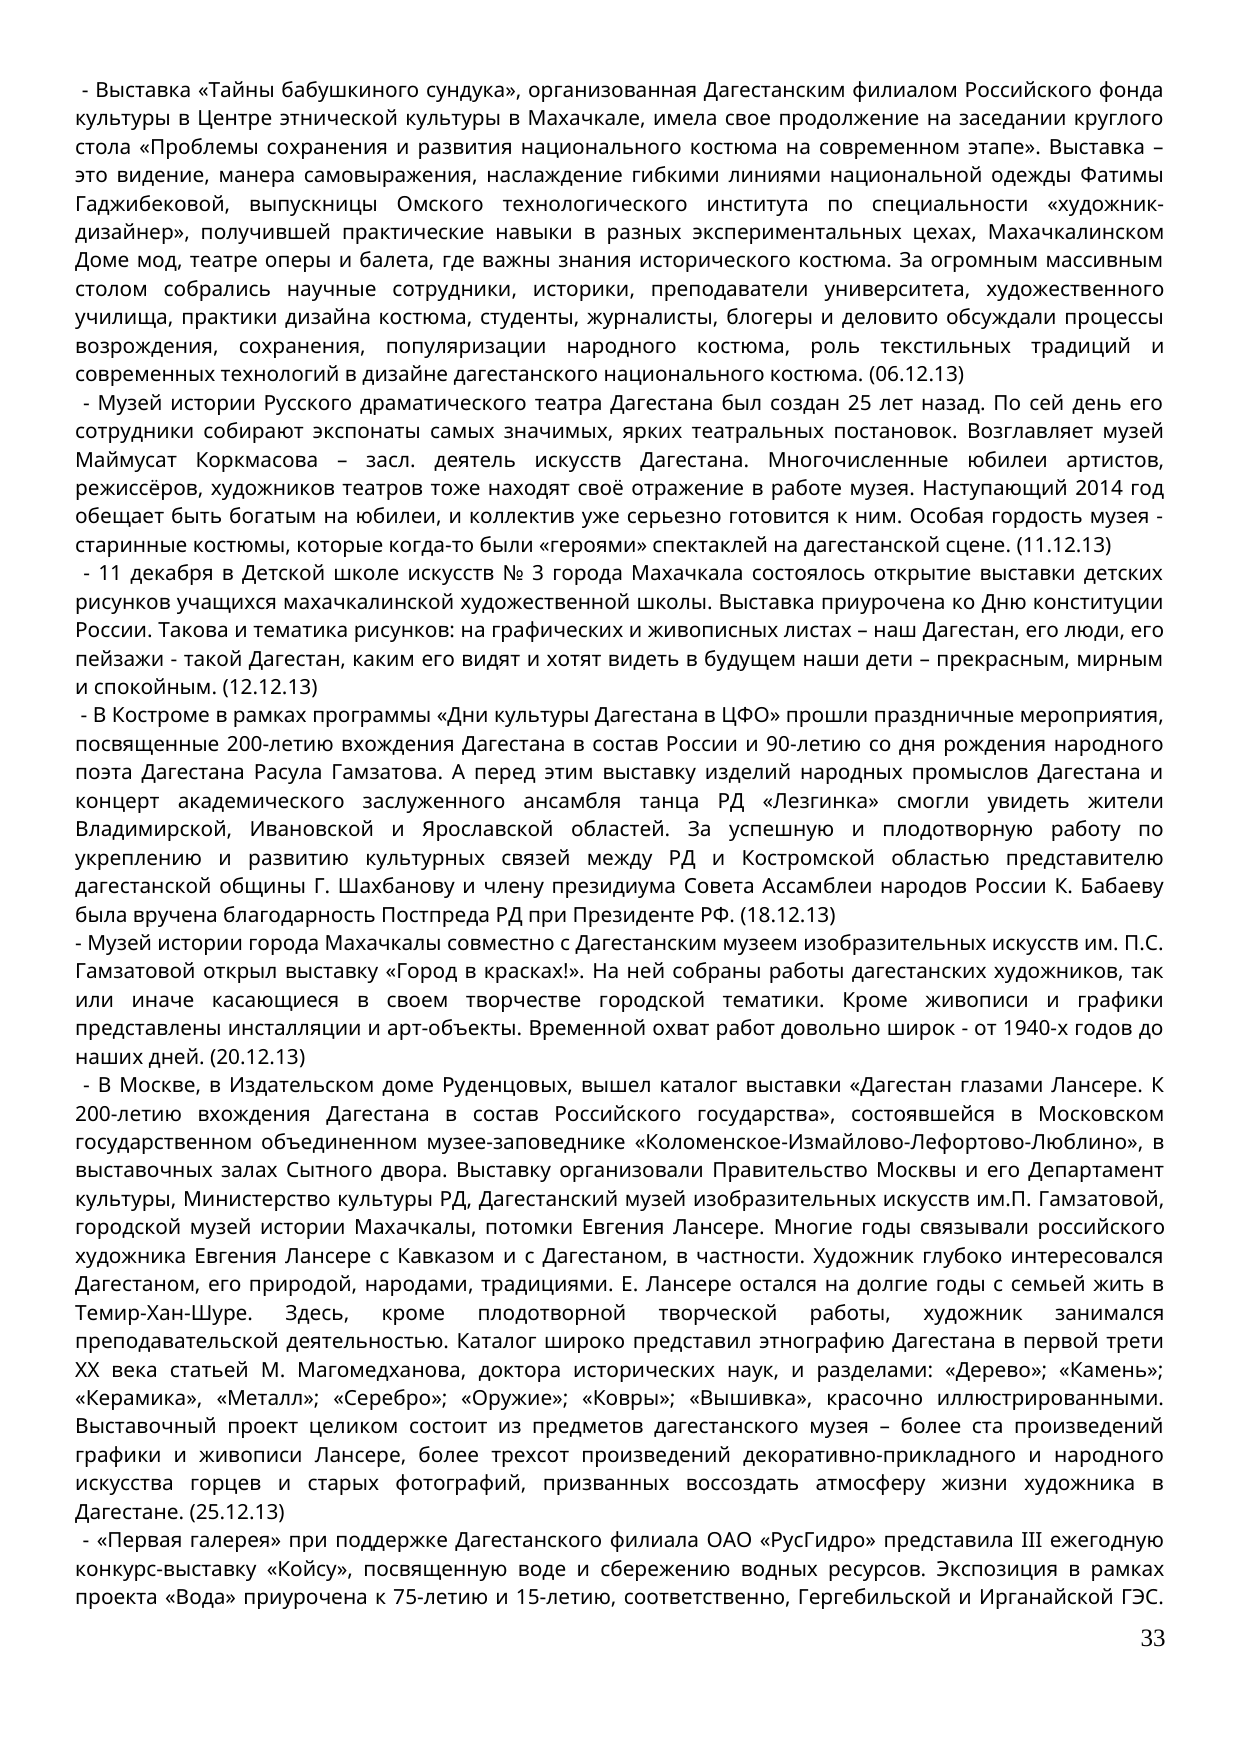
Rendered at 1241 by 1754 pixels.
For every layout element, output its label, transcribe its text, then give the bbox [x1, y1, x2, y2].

text - Музей истории Русского драматического театра Дагестана был создан 25 лет назад. По сей день его сотрудники собирают экспонаты самых значимых, ярких театральных постановок. Возглавляет музей Маймусат Коркмасова – засл. деятель искусств Дагестана. Многочисленные юбилеи артистов, режиссёров, художников театров тоже находят своё отражение в работе музея. Наступающий 2014 год обещает быть богатым на юбилеи, и коллектив уже серьезно готовится к ним. Особая гордость музея - старинные костюмы, которые когда-то были «героями» спектаклей на дагестанской сцене. (11.12.13) [75, 388, 1165, 558]
text - В Москве, в Издательском доме Руденцовых, вышел каталог выставки «Дагестан глазами Лансере. К 200-летию вхождения Дагестана в состав Российского государства», состоявшейся в Московском государственном объединенном музее-заповеднике «Коломенское-Измайлово-Лефортово-Люблино», в выставочных залах Сытного двора. Выставку организовали Правительство Москвы и его Департамент культуры, Министерство культуры РД, Дагестанский музей изобразительных искусств им.П. Гамзатовой, городской музей истории Махачкалы, потомки Евгения Лансере. Многие годы связывали российского художника Евгения Лансере с Кавказом и с Дагестаном, в частности. Художник глубоко интересовался Дагестаном, его природой, народами, традициями. Е. Лансере остался на долгие годы с семьей жить в Темир-Хан-Шуре. Здесь, кроме плодотворной творческой работы, художник занимался преподавательской деятельностью. Каталог широко представил этнографию Дагестана в первой трети ХХ века статьей М. Магомедханова, доктора исторических наук, и разделами: «Дерево»; «Камень»; «Керамика», «Металл»; «Серебро»; «Оружие»; «Ковры»; «Вышивка», красочно иллюстрированными. Выставочный проект целиком состоит из предметов дагестанского музея – более ста произведений графики и живописи Лансере, более трехсот произведений декоративно-прикладного и народного искусства горцев и старых фотографий, призванных воссоздать атмосферу жизни художника в Дагестане. (25.12.13) [75, 1070, 1165, 1525]
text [75, 1525, 1165, 1611]
text - 11 декабря в Детской школе искусств № 3 города Махачкала состоялось открытие выставки детских рисунков учащихся махачкалинской художественной школы. Выставка приурочена ко Дню конституции России. Такова и тематика рисунков: на графических и живописных листах – наш Дагестан, его люди, его пейзажи - такой Дагестан, каким его видят и хотят видеть в будущем наши дети – прекрасным, мирным и спокойным. (12.12.13) [75, 558, 1165, 701]
text - В Костроме в рамках программы «Дни культуры Дагестана в ЦФО» прошли праздничные мероприятия, посвященные 200-летию вхождения Дагестана в состав России и 90-летию со дня рождения народного поэта Дагестана Расула Гамзатова. А перед этим выставку изделий народных промыслов Дагестана и концерт академического заслуженного ансамбля танца РД «Лезгинка» смогли увидеть жители Владимирской, Ивановской и Ярославской областей. За успешную и плодотворную работу по укреплению и развитию культурных связей между РД и Костромской областью представителю дагестанской общины Г. Шахбанову и члену президиума Совета Ассамблеи народов России К. Бабаеву была вручена благодарность Постпреда РД при Президенте РФ. (18.12.13) [75, 701, 1165, 928]
text - Музей истории города Махачкалы совместно с Дагестанским музеем изобразительных искусств им. П.С. Гамзатовой открыл выставку «Город в красках!». На ней собраны работы дагестанских художников, так или иначе касающиеся в своем творчестве городской тематики. Кроме живописи и графики представлены инсталляции и арт-объекты. Временной охват работ довольно широк - от 1940-х годов до наших дней. (20.12.13) [75, 928, 1165, 1070]
text - Выставка «Тайны бабушкиного сундука», организованная Дагестанским филиалом Российского фонда культуры в Центре этнической культуры в Махачкале, имела свое продолжение на заседании круглого стола «Проблемы сохранения и развития национального костюма на современном этапе». Выставка – это видение, манера самовыражения, наслаждение гибкими линиями национальной одежды Фатимы Гаджибековой, выпускницы Омского технологического института по специальности «художник-дизайнер», получившей практические навыки в разных экспериментальных цехах, Махачкалинском Доме мод, театре оперы и балета, где важны знания исторического костюма. За огромным массивным столом собрались научные сотрудники, историки, преподаватели университета, художественного училища, практики дизайна костюма, студенты, журналисты, блогеры и деловито обсуждали процессы возрождения, сохранения, популяризации народного костюма, роль текстильных традиций и современных технологий в дизайне дагестанского национального костюма. (06.12.13) [75, 75, 1165, 388]
